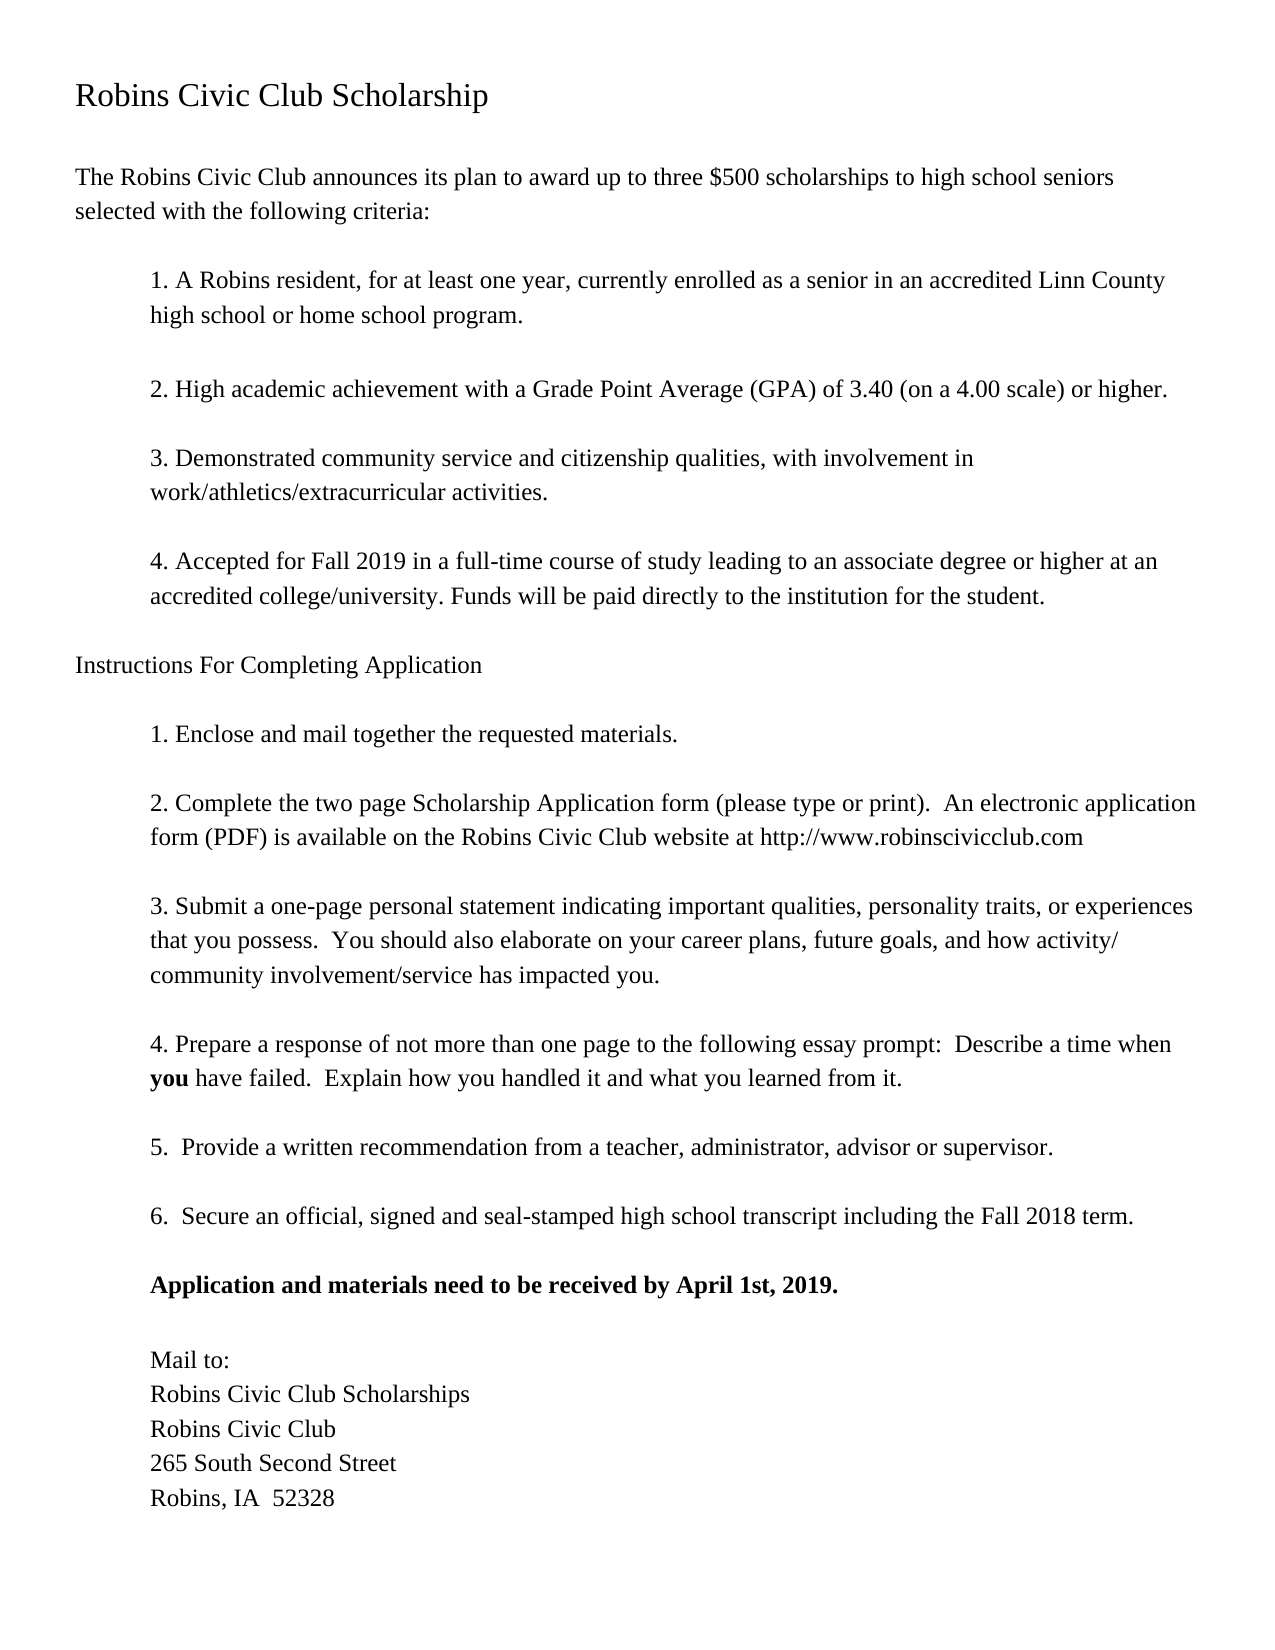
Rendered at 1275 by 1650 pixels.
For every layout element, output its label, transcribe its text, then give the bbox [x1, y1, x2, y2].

text 5. Provide a written recommendation from a teacher, administrator, advisor or supervisor. [150, 1132, 1200, 1161]
text 4. Accepted for Fall 2019 in a full-time course of study leading to an associate degree or higher at an accredited college/university. Funds will be paid directly to the institution for the student. [150, 546, 1200, 609]
text The Robins Civic Club announces its plan to award up to three $500 scholarships to high school seniors selected with the following criteria: [75, 162, 1200, 225]
text Robins Civic Club Scholarship [75, 75, 1200, 113]
text Robins Civic Club [75, 1414, 1200, 1442]
text 6. Secure an official, signed and seal-stamped high school transcript including the Fall 2018 term. [150, 1201, 1200, 1230]
text Mail to: [75, 1345, 1200, 1373]
text 2. High academic achievement with a Grade Point Average (GPA) of 3.40 (on a 4.00 scale) or higher. [150, 374, 1200, 403]
text Robins Civic Club Scholarships [75, 1379, 1200, 1408]
text 265 South Second Street [75, 1448, 1200, 1477]
text 1. Enclose and mail together the requested materials. [75, 719, 1200, 747]
text 2. Complete the two page Scholarship Application form (please type or print). An electronic application form (PDF) is available on the Robins Civic Club website at http://www.robinscivicclub.com [150, 788, 1200, 851]
text Application and materials need to be received by April 1st, 2019. [150, 1270, 1200, 1299]
text 1. A Robins resident, for at least one year, currently enrolled as a senior in an accredited Linn County high school or home school program. [150, 265, 1200, 328]
text 3. Demonstrated community service and citizenship qualities, with involvement in work/athletics/extracurricular activities. [150, 443, 1200, 506]
text Robins, IA 52328 [75, 1483, 1200, 1511]
text 4. Prepare a response of not more than one page to the following essay prompt: Describe a time when you have failed. Explain how you handled it and what you learned from it. [150, 1029, 1200, 1092]
text Instructions For Completing Application [75, 650, 1200, 678]
text 3. Submit a one-page personal statement indicating important qualities, personality traits, or experiences that you possess. You should also elaborate on your career plans, future goals, and how activity/ community involvement/service has impacted you. [150, 891, 1200, 989]
